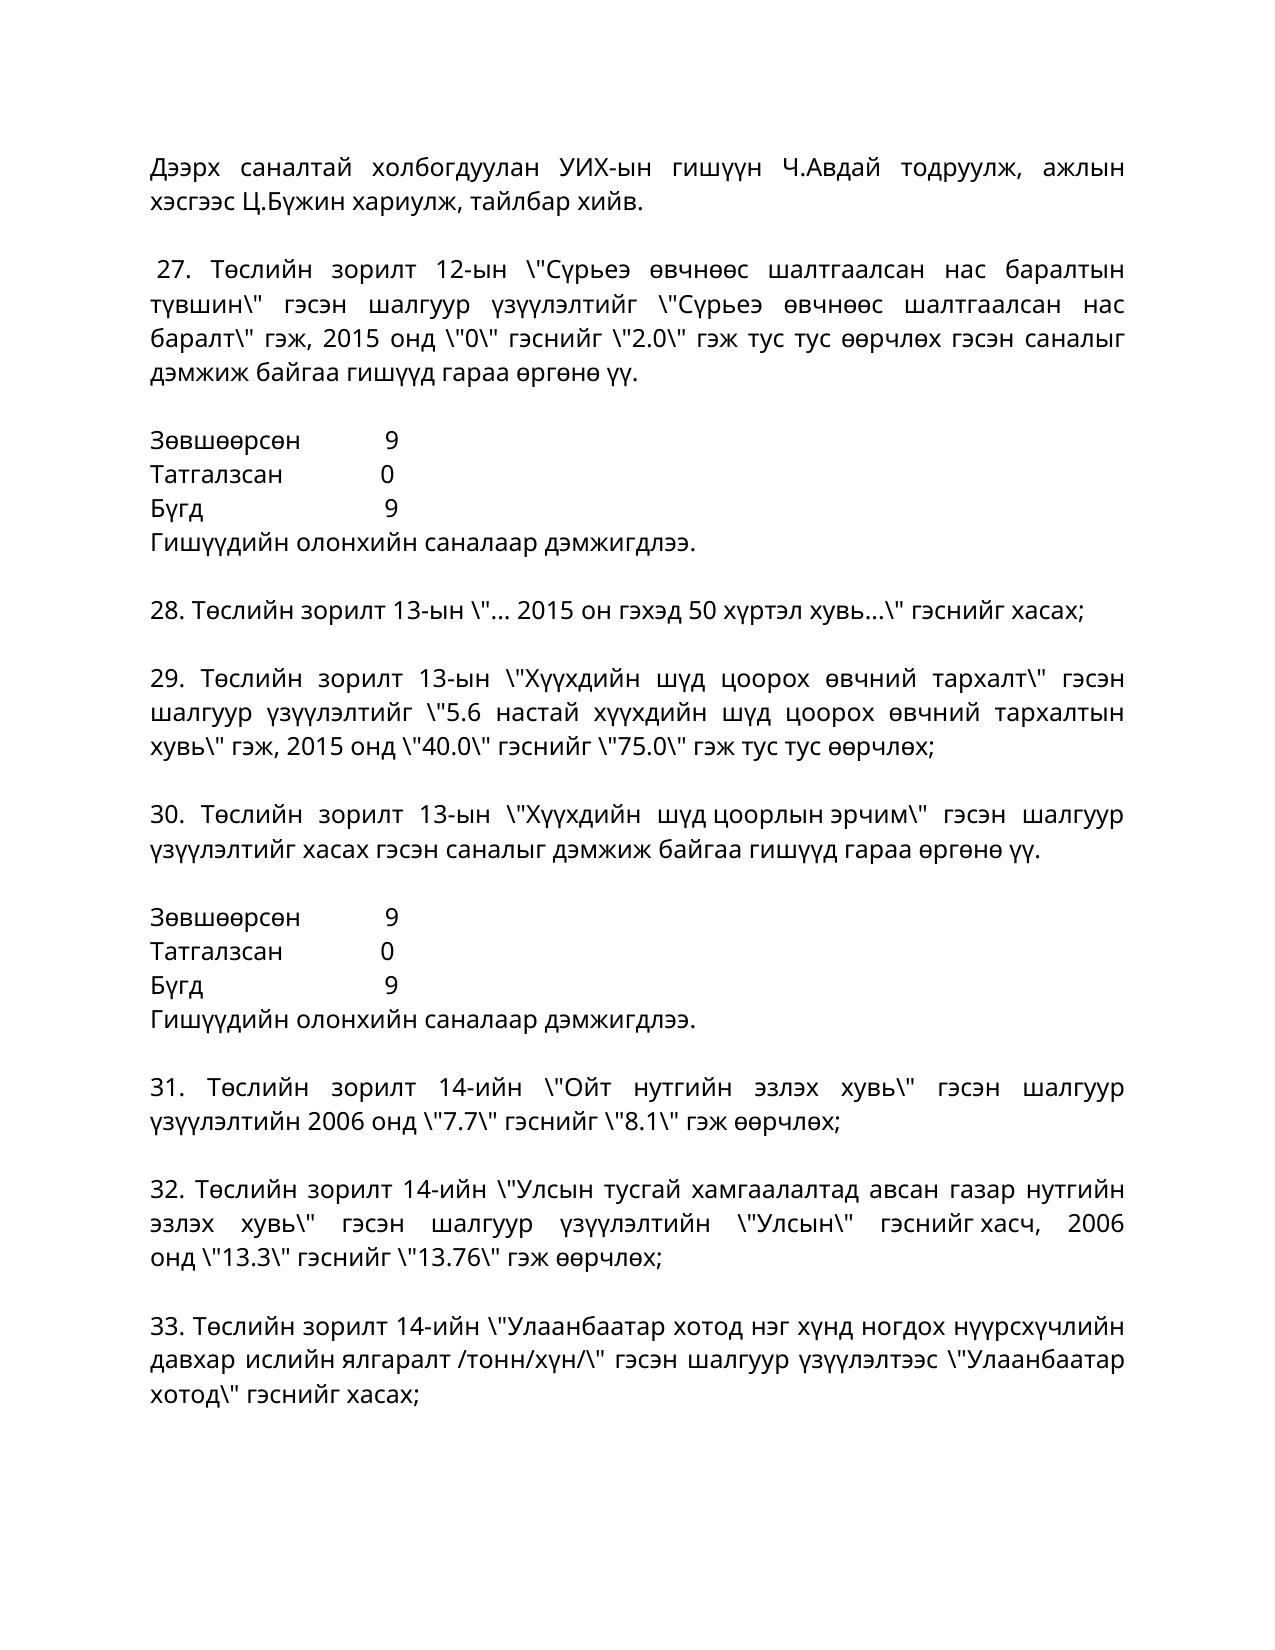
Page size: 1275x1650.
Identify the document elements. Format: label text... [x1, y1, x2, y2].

text Татгалзсан 0 [150, 457, 1125, 491]
text Бүгд 9 [150, 967, 1125, 1002]
text Татгалзсан 0 [150, 933, 1125, 967]
text Зөвшөөрсөн 9 [150, 422, 1125, 457]
text 31. Төслийн зорилт 14-ийн \"Ойт нутгийн эзлэх хувь\" гэсэн шалгуур үзүүлэлтийн 2006 онд \"7.7\" гэснийг \"8.1\" гэж өөрчлөх; [150, 1070, 1125, 1138]
text 33. Төслийн зорилт 14-ийн \"Улаанбаатар хотод нэг хүнд ногдох нүүрсхүчлийн давхар ислийн ялгаралт /тонн/хүн/\" гэсэн шалгуур үзүүлэлтээс \"Улаанбаатар хотод\" гэснийг хасах; [150, 1308, 1125, 1410]
text 27. Төслийн зорилт 12-ын \"Сүрьеэ өвчнөөс шалтгаалсан нас баралтын түвшин\" гэсэн шалгуур үзүүлэлтийг \"Сүрьеэ өвчнөөс шалтгаалсан нас баралт\" гэж, 2015 онд \"0\" гэснийг \"2.0\" гэж тус тус өөрчлөх гэсэн саналыг дэмжиж байгаа гишүүд гараа өргөнө үү. [150, 252, 1125, 388]
text 32. Төслийн зорилт 14-ийн \"Улсын тусгай хамгаалалтад авсан газар нутгийн эзлэх хувь\" гэсэн шалгуур үзүүлэлтийн \"Улсын\" гэснийг хасч, 2006 онд \"13.3\" гэснийг \"13.76\" гэж өөрчлөх; [150, 1172, 1125, 1274]
text Гишүүдийн олонхийн саналаар дэмжигдлээ. [150, 1002, 1125, 1036]
text 28. Төслийн зорилт 13-ын \"... 2015 он гэхэд 50 хүртэл хувь...\" гэснийг хасах; [150, 593, 1125, 627]
text Гишүүдийн олонхийн саналаар дэмжигдлээ. [150, 525, 1125, 559]
text 29. Төслийн зорилт 13-ын \"Хүүхдийн шүд цоорох өвчний тархалт\" гэсэн шалгуур үзүүлэлтийг \"5.6 настай хүүхдийн шүд цоорох өвчний тархалтын хувь\" гэж, 2015 онд \"40.0\" гэснийг \"75.0\" гэж тус тус өөрчлөх; [150, 661, 1125, 763]
text Дээрх саналтай холбогдуулан УИХ-ын гишүүн Ч.Авдай тодруулж, ажлын хэсгээс Ц.Бүжин хариулж, тайлбар хийв. [150, 150, 1125, 218]
text Бүгд 9 [150, 491, 1125, 525]
text 30. Төслийн зорилт 13-ын \"Хүүхдийн шүд цоорлын эрчим\" гэсэн шалгуур үзүүлэлтийг хасах гэсэн саналыг дэмжиж байгаа гишүүд гараа өргөнө үү. [150, 797, 1125, 865]
text Зөвшөөрсөн 9 [150, 899, 1125, 933]
